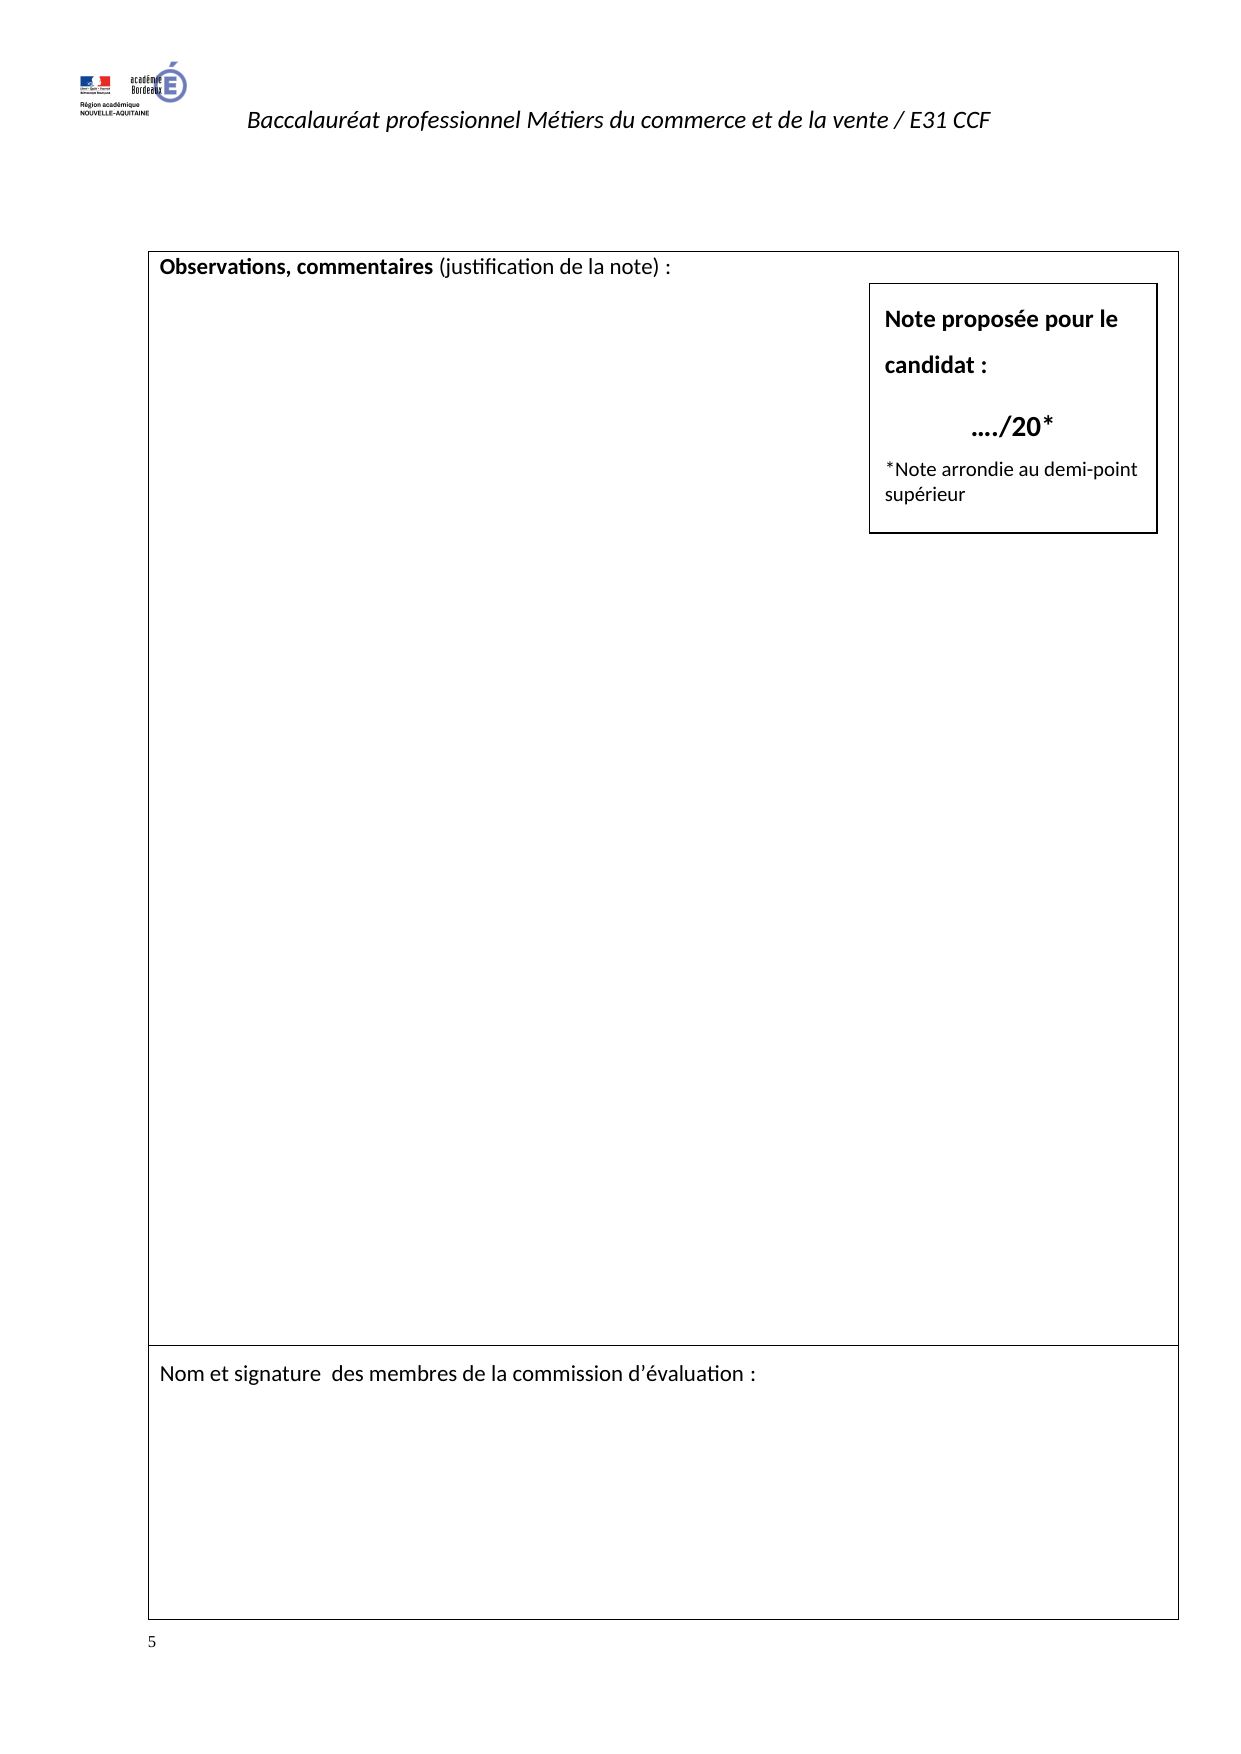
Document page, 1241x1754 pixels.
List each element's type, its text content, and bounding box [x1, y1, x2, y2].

table_cell Nom et signature des membres de la commission d’évaluation : [149, 1346, 1178, 1619]
table_header Observations, commentaires (justification de la note) : [149, 252, 1178, 1345]
picture [73, 57, 189, 117]
